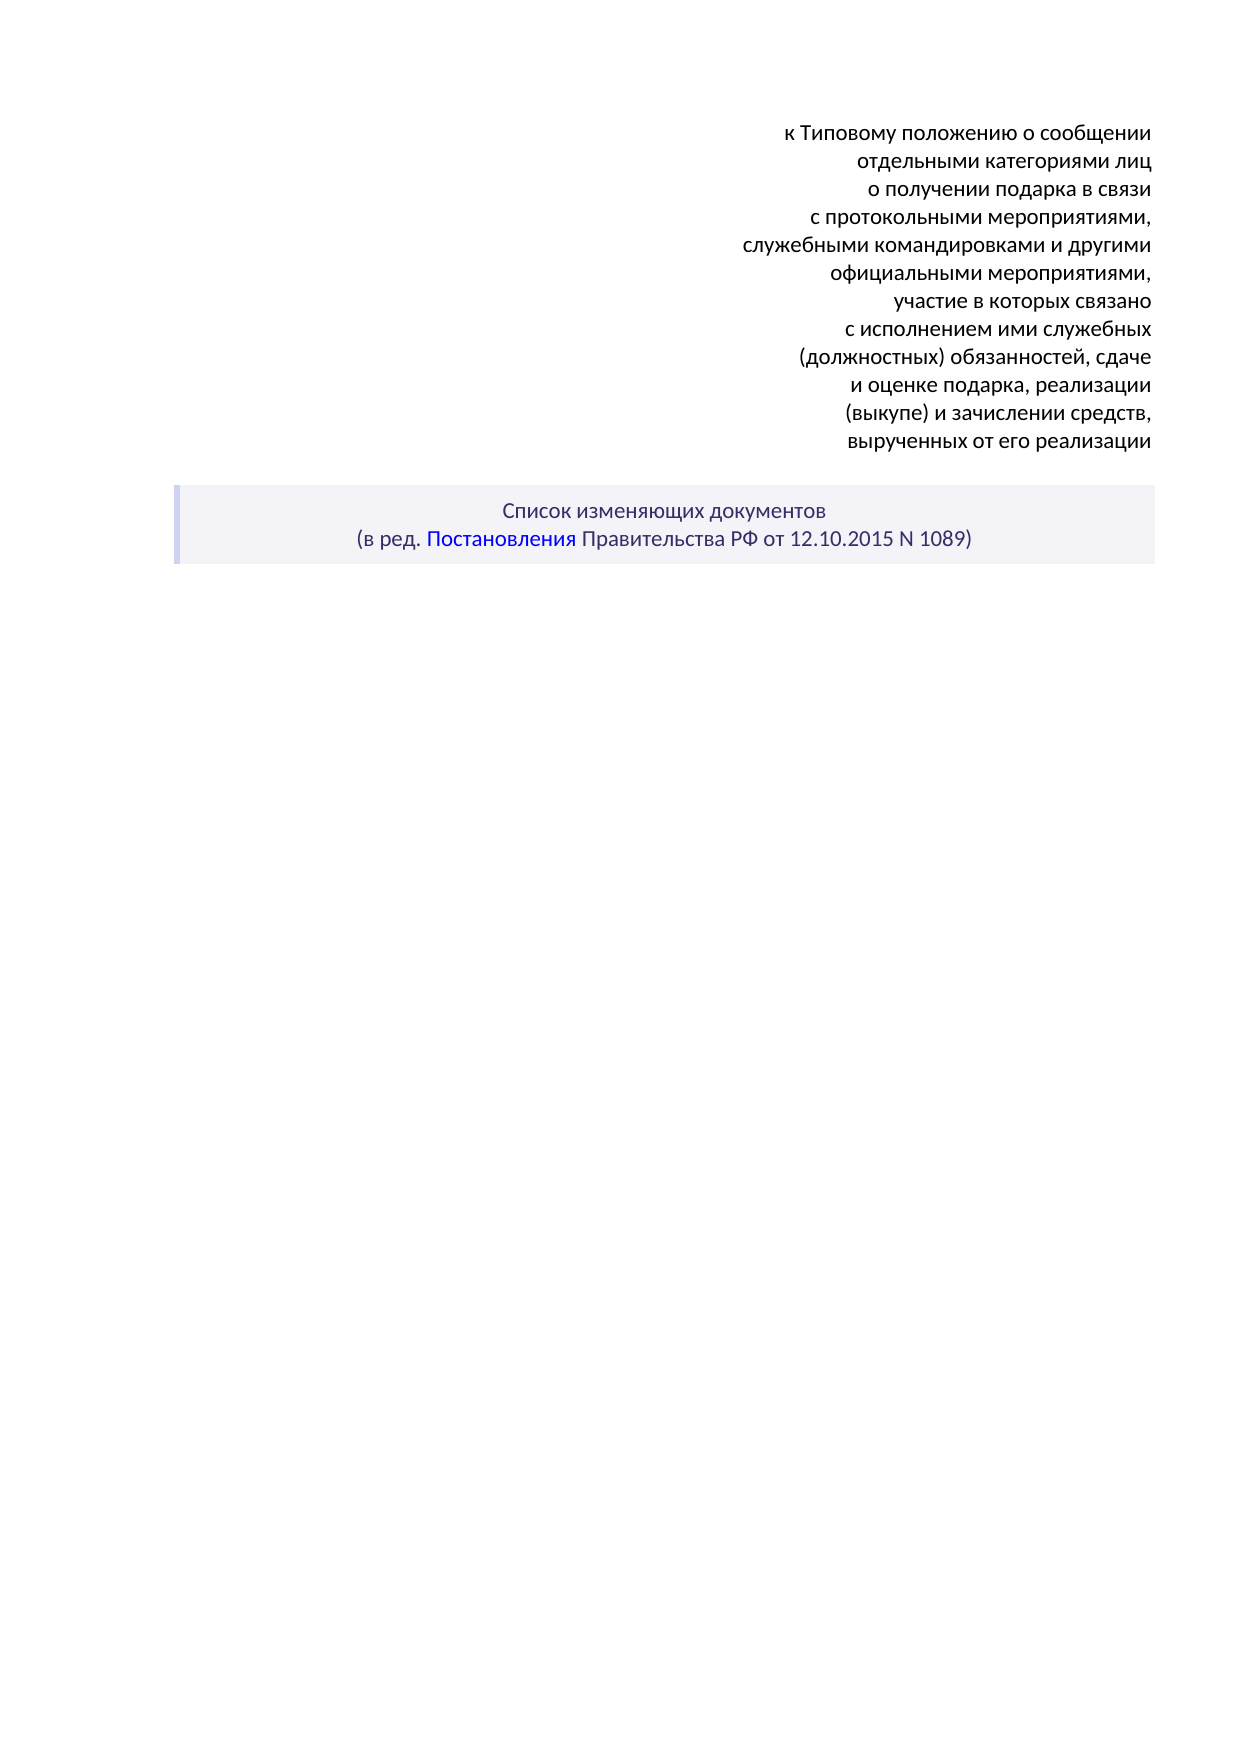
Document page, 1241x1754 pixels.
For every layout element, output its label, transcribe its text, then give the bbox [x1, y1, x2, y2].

text с протокольными мероприятиями, [177, 202, 1152, 230]
table_header Список изменяющих документов (в ред. Постановления Правительства РФ от 12.10.2015 N 1089) [180, 485, 1149, 564]
text с исполнением ими служебных [177, 314, 1152, 342]
text служебными командировками и другими [177, 230, 1152, 258]
text вырученных от его реализации [177, 426, 1152, 454]
text (должностных) обязанностей, сдаче [177, 342, 1152, 370]
text официальными мероприятиями, [177, 258, 1152, 286]
text участие в которых связано [177, 286, 1152, 314]
text (выкупе) и зачислении средств, [177, 398, 1152, 426]
text и оценке подарка, реализации [177, 370, 1152, 398]
text о получении подарка в связи [177, 174, 1152, 202]
text к Типовому положению о сообщении [177, 118, 1152, 146]
text отдельными категориями лиц [177, 146, 1152, 174]
